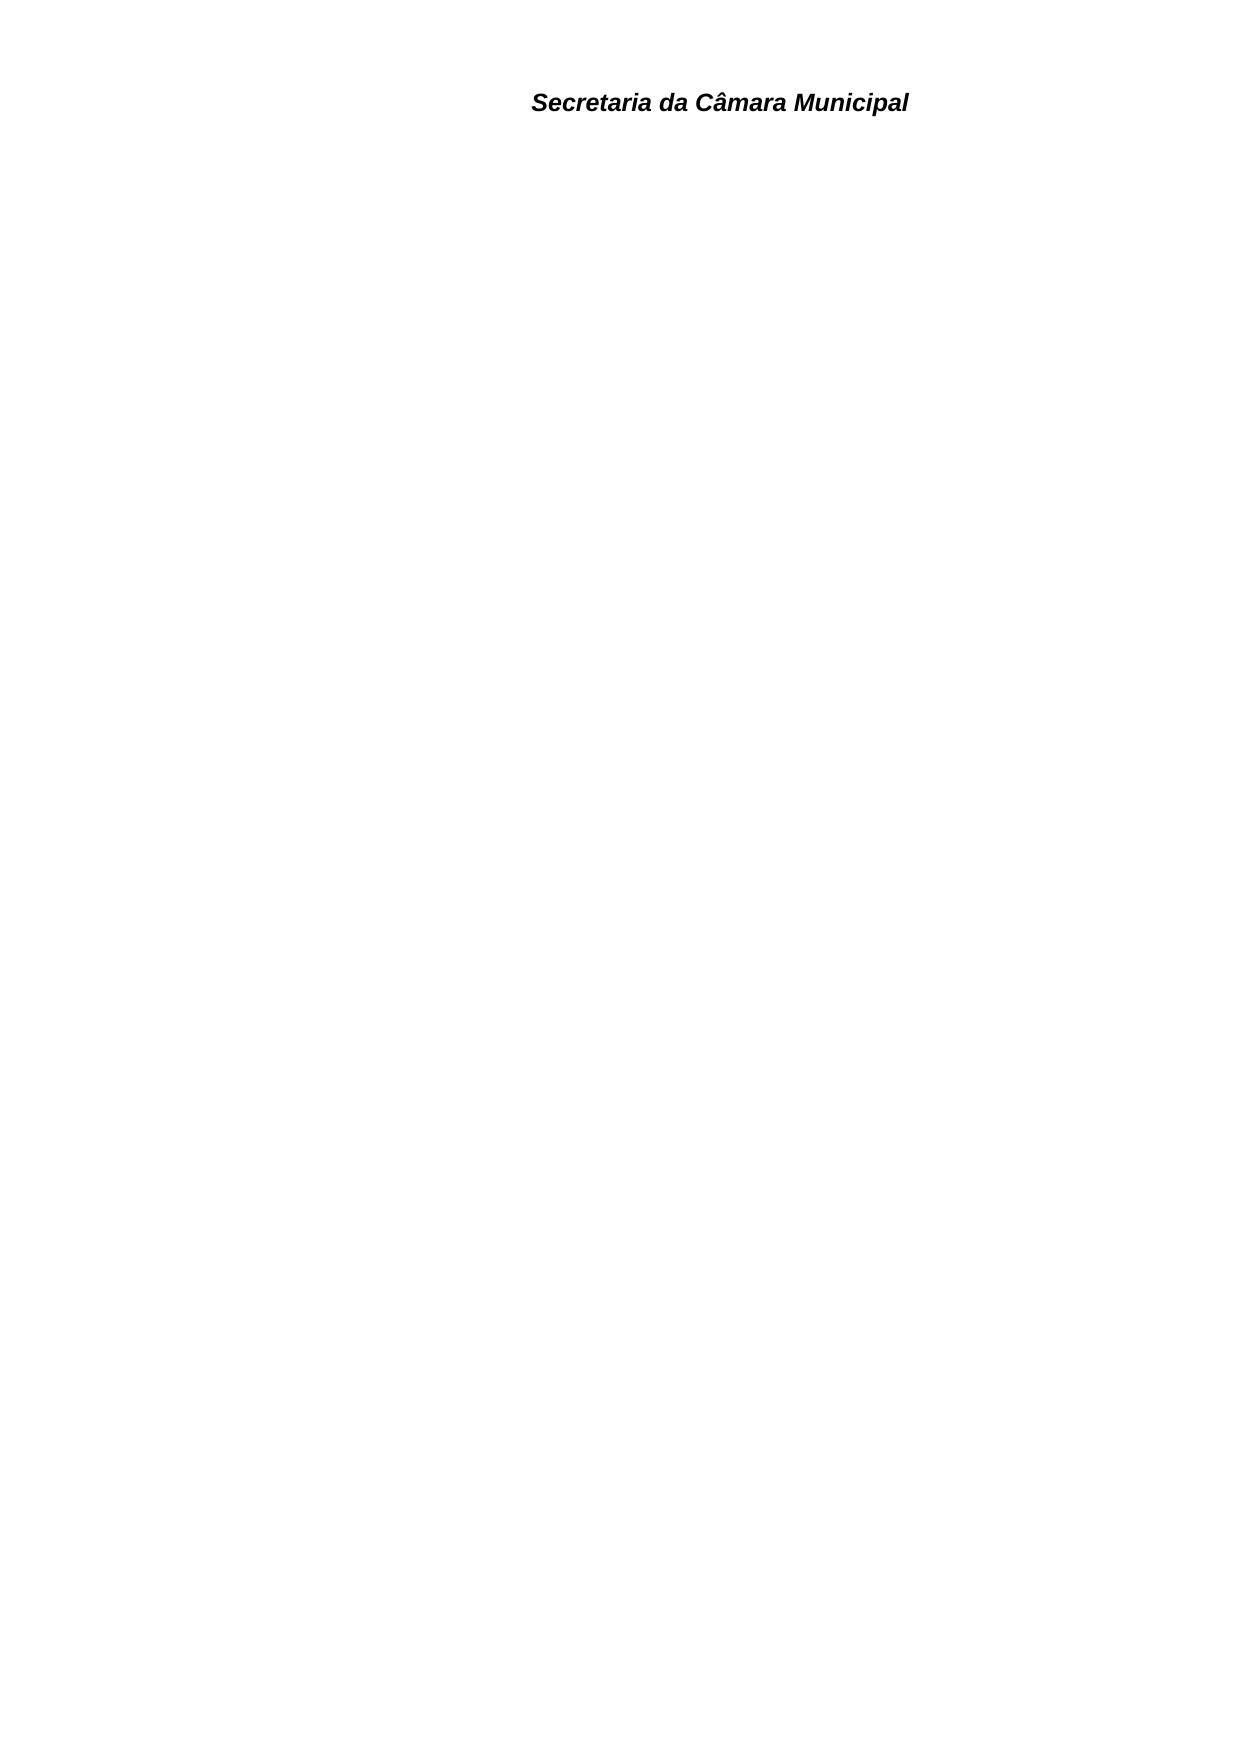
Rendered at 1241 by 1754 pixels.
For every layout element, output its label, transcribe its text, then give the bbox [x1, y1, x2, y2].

text Secretaria da Câmara Municipal [89, 88, 1152, 117]
